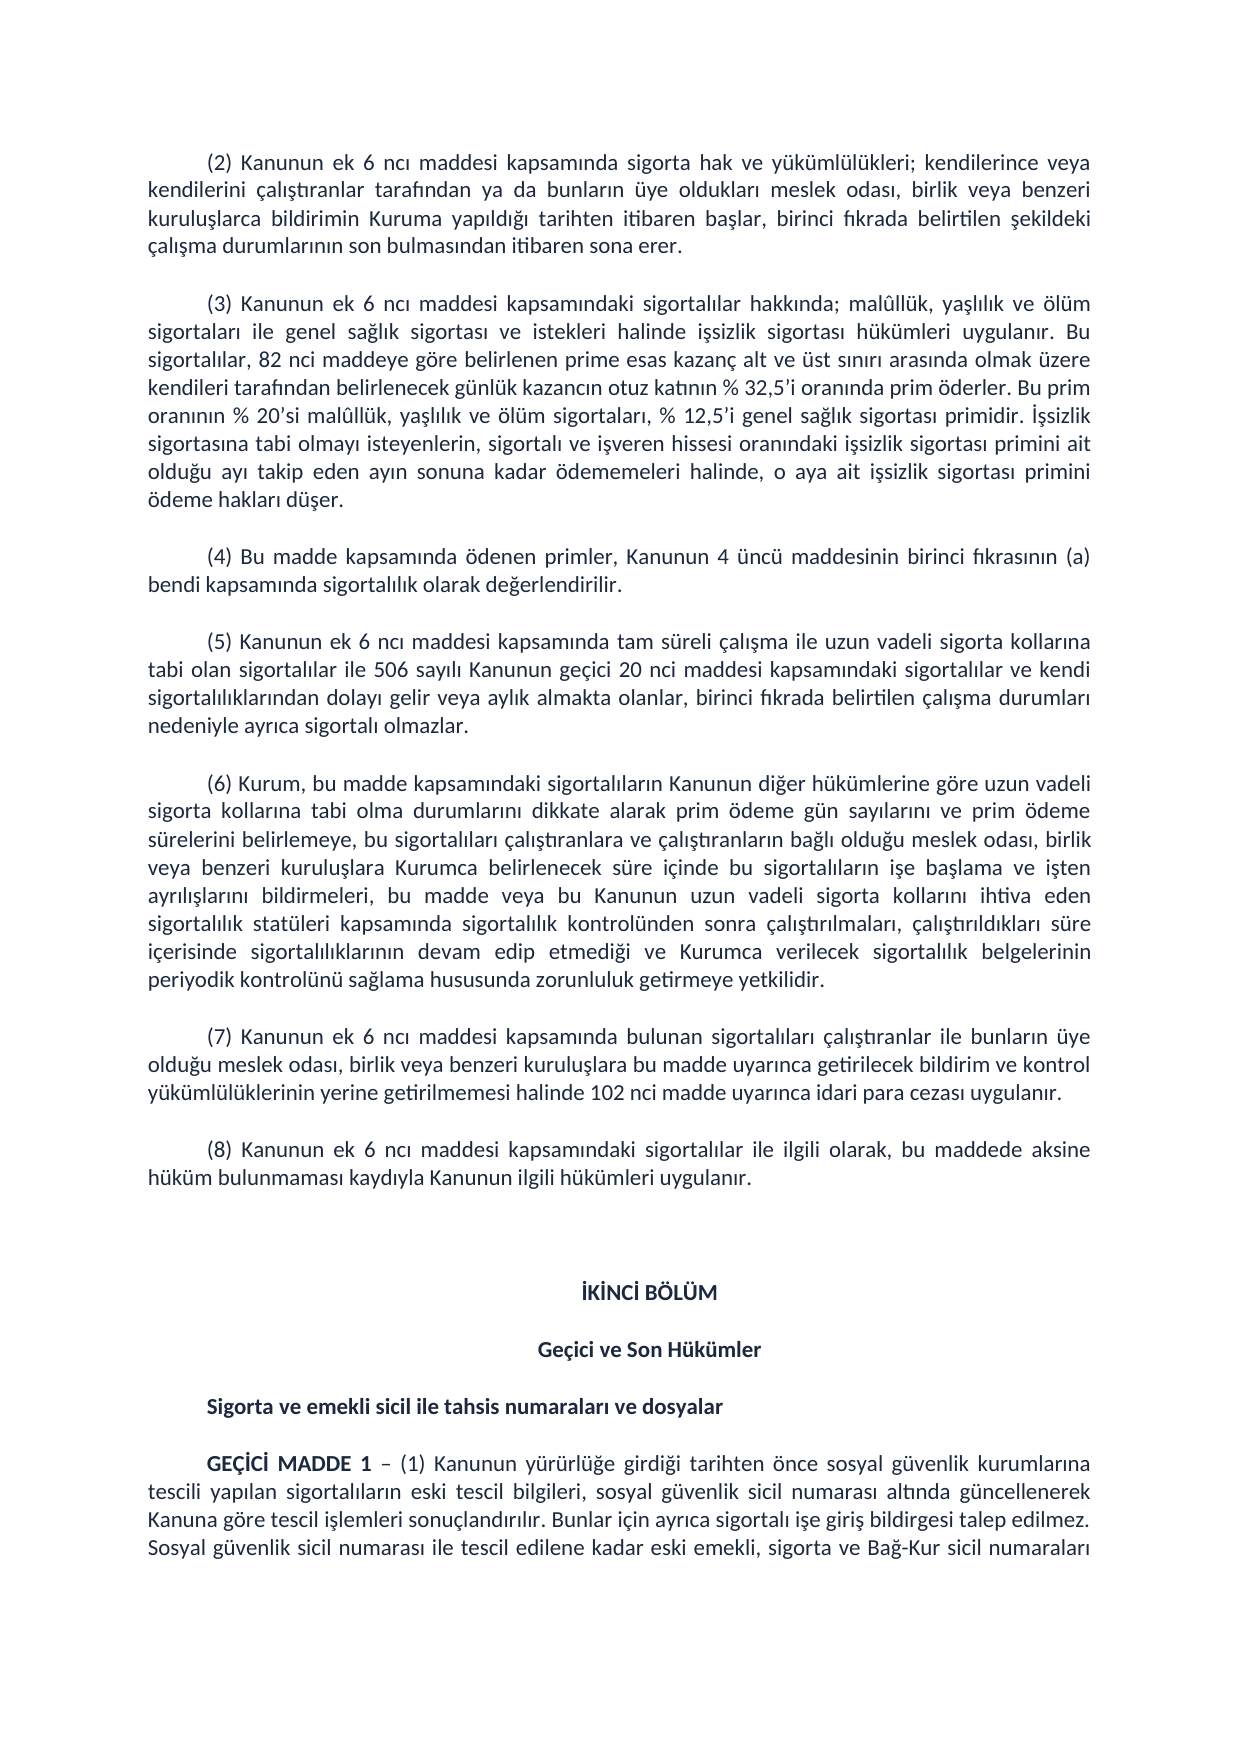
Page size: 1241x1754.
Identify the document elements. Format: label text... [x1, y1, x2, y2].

text (7) Kanunun ek 6 ncı maddesi kapsamında bulunan sigortalıları çalıştıranlar ile bunların üye olduğu meslek odası, birlik veya benzeri kuruluşlara bu madde uyarınca getirilecek bildirim ve kontrol yükümlülüklerinin yerine getirilmemesi halinde 102 nci madde uyarınca idari para cezası uygulanır. [148, 1022, 1093, 1106]
text İKİNCİ BÖLÜM [148, 1278, 1093, 1306]
text (4) Bu madde kapsamında ödenen primler, Kanunun 4 üncü maddesinin birinci fıkrasının (a) bendi kapsamında sigortalılık olarak değerlendirilir. [148, 542, 1093, 598]
text Sigorta ve emekli sicil ile tahsis numaraları ve dosyalar [148, 1392, 1093, 1420]
text Geçici ve Son Hükümler [148, 1335, 1093, 1363]
text (5) Kanunun ek 6 ncı maddesi kapsamında tam süreli çalışma ile uzun vadeli sigorta kollarına tabi olan sigortalılar ile 506 sayılı Kanunun geçici 20 nci maddesi kapsamındaki sigortalılar ve kendi sigortalılıklarından dolayı gelir veya aylık almakta olanlar, birinci fıkrada belirtilen çalışma durumları nedeniyle ayrıca sigortalı olmazlar. [148, 627, 1093, 739]
text (8) Kanunun ek 6 ncı maddesi kapsamındaki sigortalılar ile ilgili olarak, bu maddede aksine hüküm bulunmaması kaydıyla Kanunun ilgili hükümleri uygulanır. [148, 1135, 1093, 1191]
text (2) Kanunun ek 6 ncı maddesi kapsamında sigorta hak ve yükümlülükleri; kendilerince veya kendilerini çalıştıranlar tarafından ya da bunların üye oldukları meslek odası, birlik veya benzeri kuruluşlarca bildirimin Kuruma yapıldığı tarihten itibaren başlar, birinci fıkrada belirtilen şekildeki çalışma durumlarının son bulmasından itibaren sona erer. [148, 148, 1093, 260]
text (6) Kurum, bu madde kapsamındaki sigortalıların Kanunun diğer hükümlerine göre uzun vadeli sigorta kollarına tabi olma durumlarını dikkate alarak prim ödeme gün sayılarını ve prim ödeme sürelerini belirlemeye, bu sigortalıları çalıştıranlara ve çalıştıranların bağlı olduğu meslek odası, birlik veya benzeri kuruluşlara Kurumca belirlenecek süre içinde bu sigortalıların işe başlama ve işten ayrılışlarını bildirmeleri, bu madde veya bu Kanunun uzun vadeli sigorta kollarını ihtiva eden sigortalılık statüleri kapsamında sigortalılık kontrolünden sonra çalıştırılmaları, çalıştırıldıkları süre içerisinde sigortalılıklarının devam edip etmediği ve Kurumca verilecek sigortalılık belgelerinin periyodik kontrolünü sağlama hususunda zorunluluk getirmeye yetkilidir. [148, 769, 1093, 993]
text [148, 1449, 1093, 1561]
text (3) Kanunun ek 6 ncı maddesi kapsamındaki sigortalılar hakkında; malûllük, yaşlılık ve ölüm sigortaları ile genel sağlık sigortası ve istekleri halinde işsizlik sigortası hükümleri uygulanır. Bu sigortalılar, 82 nci maddeye göre belirlenen prime esas kazanç alt ve üst sınırı arasında olmak üzere kendileri tarafından belirlenecek günlük kazancın otuz katının % 32,5’i oranında prim öderler. Bu prim oranının % 20’si malûllük, yaşlılık ve ölüm sigortaları, % 12,5’i genel sağlık sigortası primidir. İşsizlik sigortasına tabi olmayı isteyenlerin, sigortalı ve işveren hissesi oranındaki işsizlik sigortası primini ait olduğu ayı takip eden ayın sonuna kadar ödememeleri halinde, o aya ait işsizlik sigortası primini ödeme hakları düşer. [148, 289, 1093, 513]
